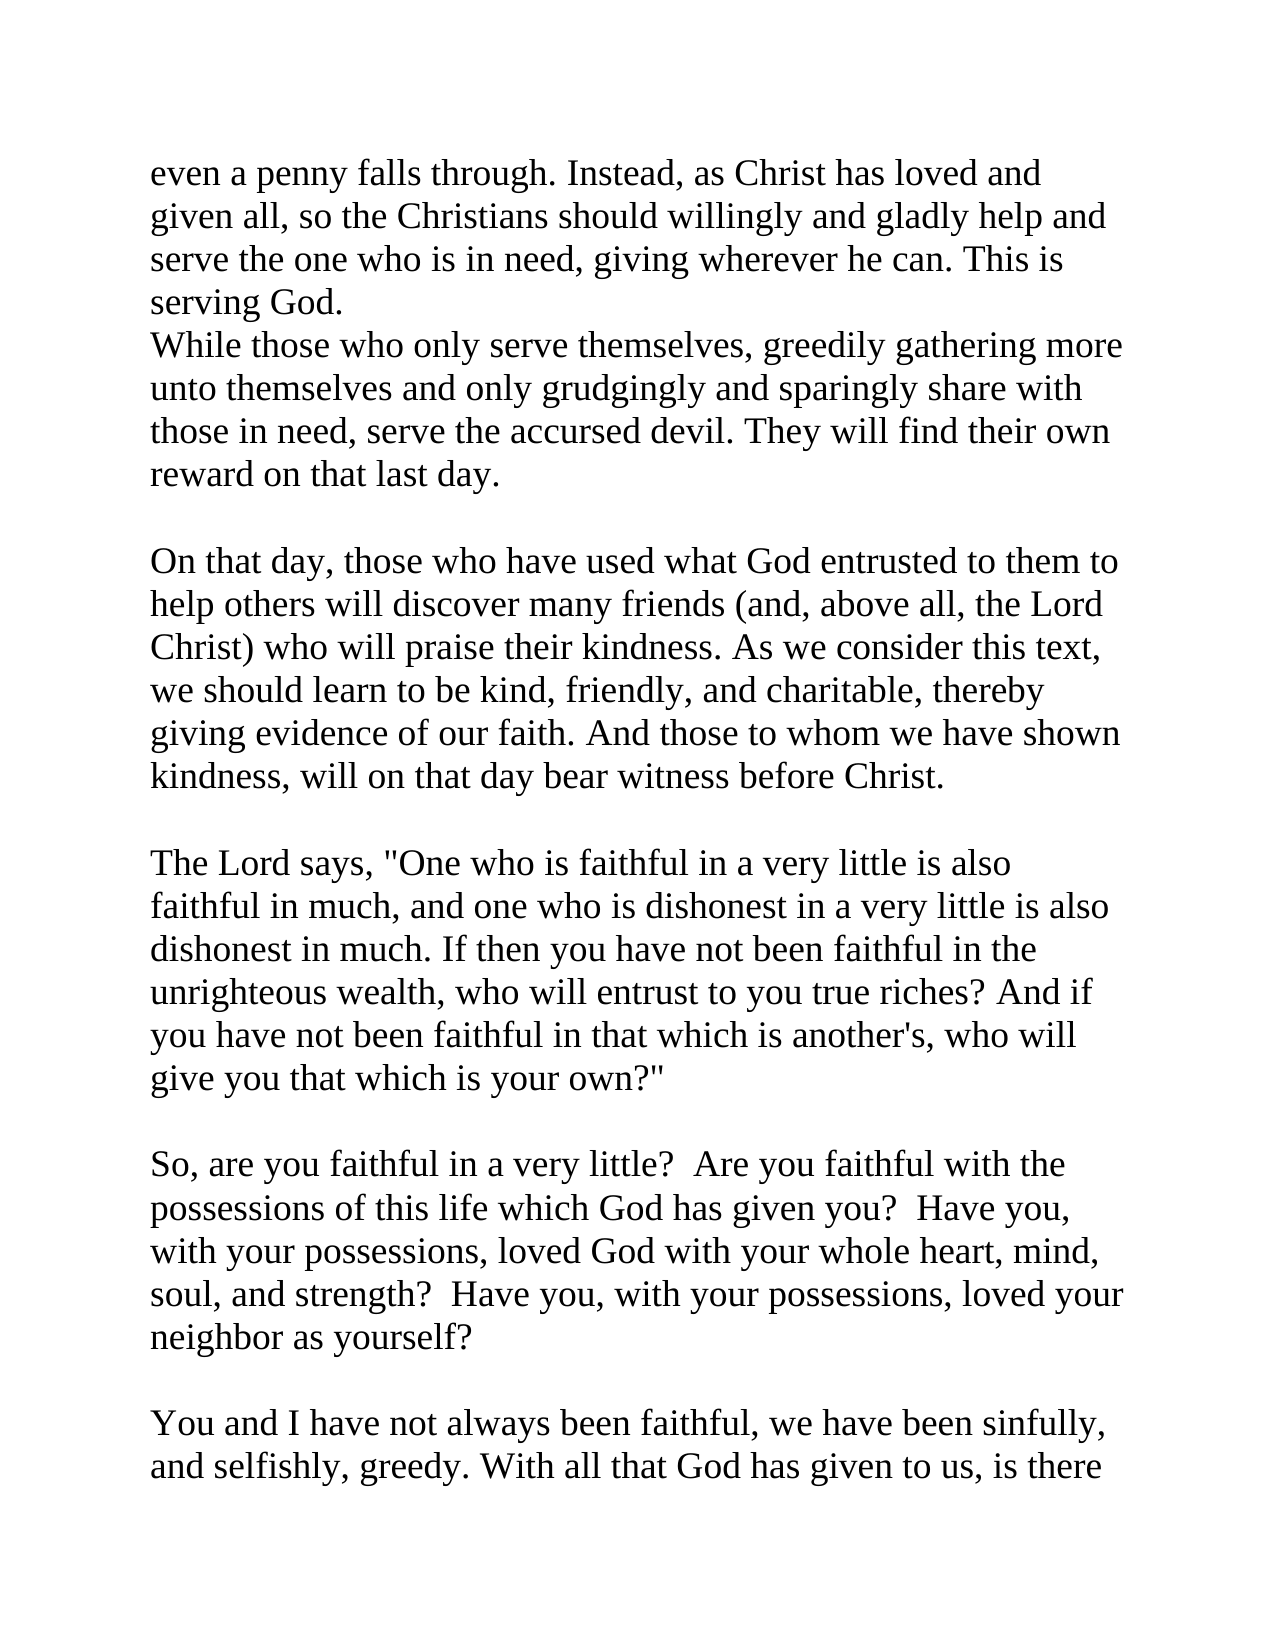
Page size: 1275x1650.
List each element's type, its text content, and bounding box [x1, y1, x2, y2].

text While those who only serve themselves, greedily gathering more unto themselves and only grudgingly and sparingly share with those in need, serve the accursed devil. They will find their own reward on that last day. [150, 322, 1125, 495]
text So, are you faithful in a very little? Are you faithful with the possessions of this life which God has given you? Have you, with your possessions, loved God with your whole heart, mind, soul, and strength? Have you, with your possessions, loved your neighbor as yourself? [150, 1142, 1125, 1357]
text On that day, those who have used what God entrusted to them to help others will discover many friends (and, above all, the Lord Christ) who will praise their kindness. As we consider this text, we should learn to be kind, friendly, and charitable, thereby giving evidence of our faith. And those to whom we have shown kindness, will on that day bear witness before Christ. [150, 538, 1125, 797]
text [150, 1401, 1125, 1487]
text The Lord says, "One who is faithful in a very little is also faithful in much, and one who is dishonest in a very little is also dishonest in much. If then you have not been faithful in the unrighteous wealth, who will entrust to you true riches? And if you have not been faithful in that which is another's, who will give you that which is your own?" [150, 840, 1125, 1099]
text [150, 150, 1125, 322]
